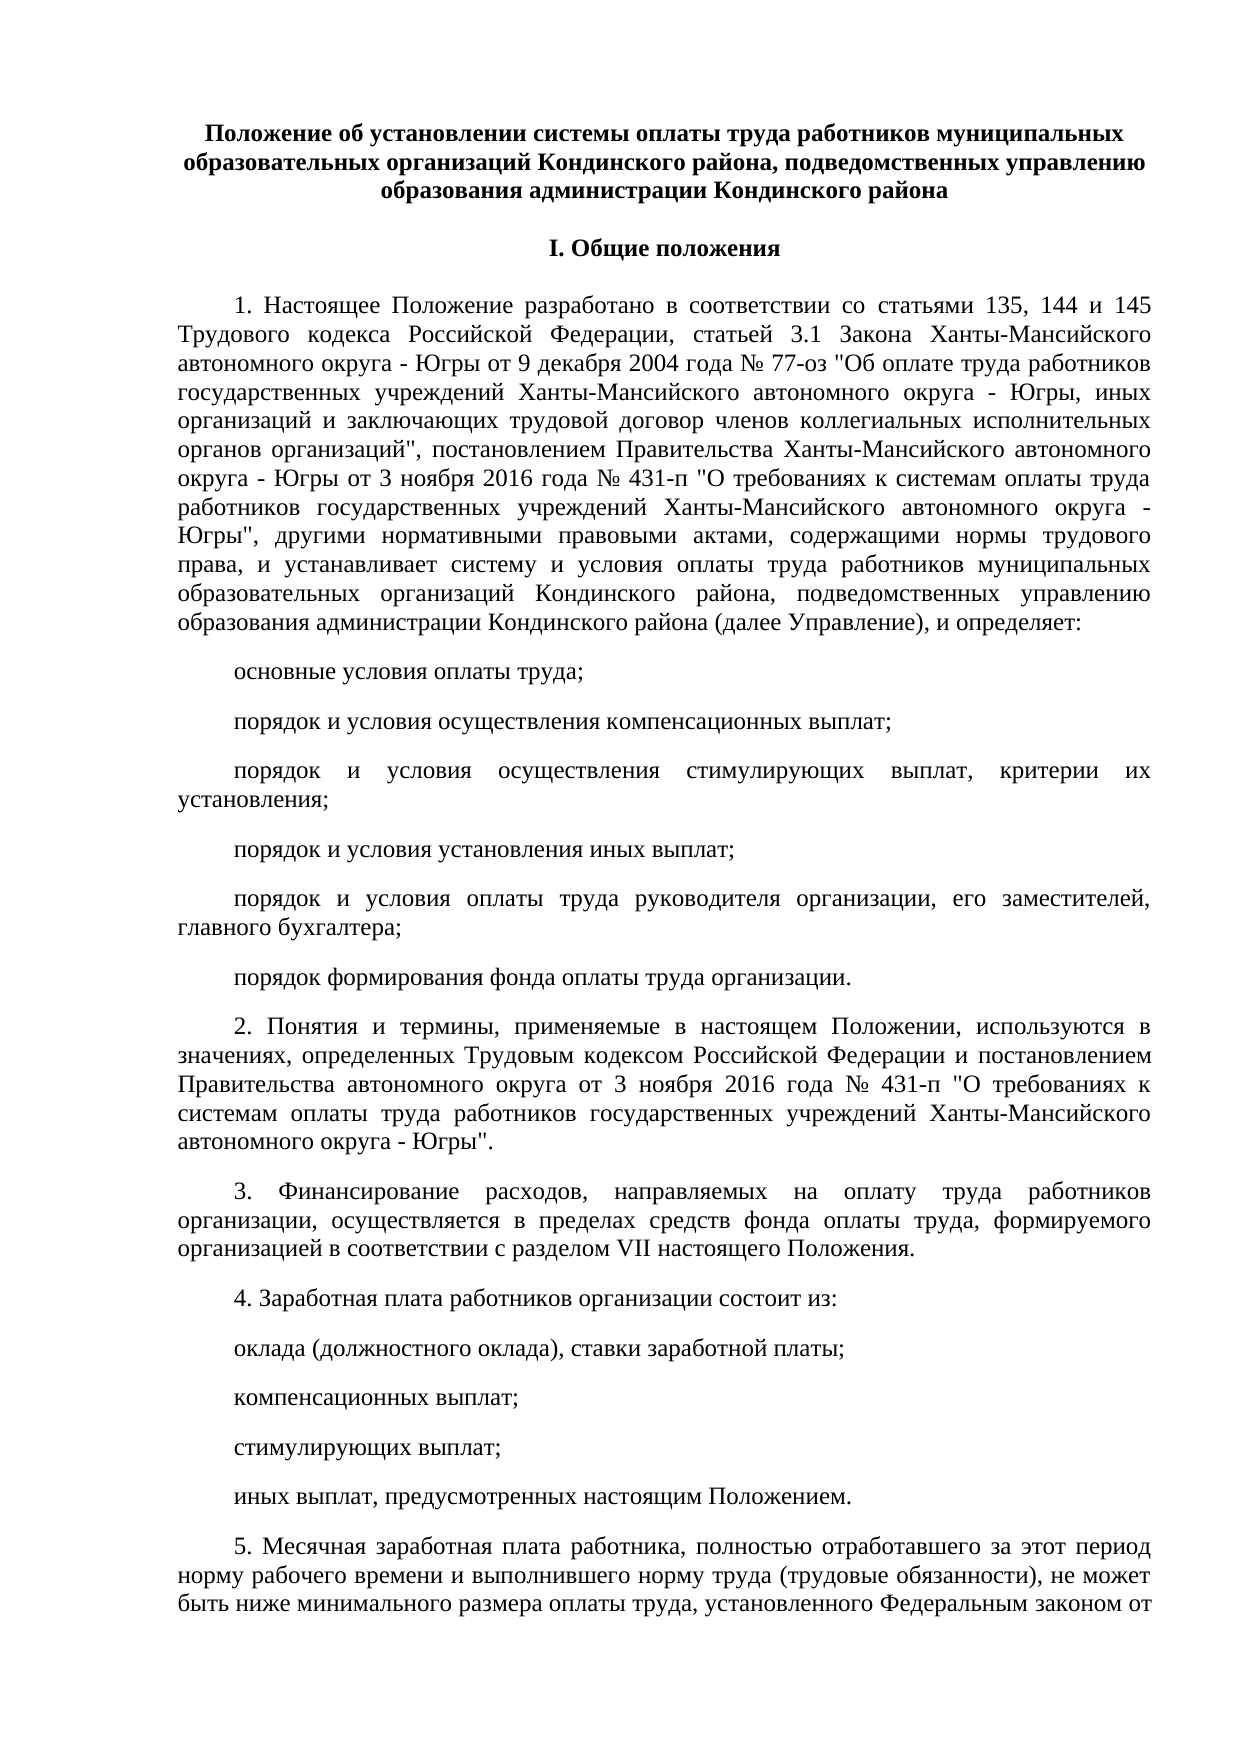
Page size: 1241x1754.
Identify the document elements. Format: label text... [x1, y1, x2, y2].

text стимулирующих выплат; [177, 1432, 1152, 1461]
text оклада (должностного оклада), ставки заработной платы; [177, 1333, 1152, 1361]
text порядок и условия оплаты труда руководителя организации, его заместителей, главного бухгалтера; [177, 883, 1152, 941]
text порядок и условия осуществления компенсационных выплат; [177, 706, 1152, 735]
text 3. Финансирование расходов, направляемых на оплату труда работников организации, осуществляется в пределах средств фонда оплаты труда, формируемого организацией в соответствии с разделом VII настоящего Положения. [177, 1176, 1152, 1262]
text Положение об установлении системы оплаты труда работников муниципальных образовательных организаций Кондинского района, подведомственных управлению образования администрации Кондинского района [177, 118, 1152, 204]
text основные условия оплаты труда; [177, 656, 1152, 685]
title I. Общие положения [177, 233, 1152, 262]
text 4. Заработная плата работников организации состоит из: [177, 1283, 1152, 1312]
text 1. Настоящее Положение разработано в соответствии со статьями 135, 144 и 145 Трудового кодекса Российской Федерации, статьей 3.1 Закона Ханты-Мансийского автономного округа - Югры от 9 декабря 2004 года № 77-оз "Об оплате труда работников государственных учреждений Ханты-Мансийского автономного округа - Югры, иных организаций и заключающих трудовой договор членов коллегиальных исполнительных органов организаций", постановлением Правительства Ханты-Мансийского автономного округа - Югры от 3 ноября 2016 года № 431-п "О требованиях к системам оплаты труда работников государственных учреждений Ханты-Мансийского автономного округа - Югры", другими нормативными правовыми актами, содержащими нормы трудового права, и устанавливает систему и условия оплаты труда работников муниципальных образовательных организаций Кондинского района, подведомственных управлению образования администрации Кондинского района (далее Управление), и определяет: [177, 291, 1152, 636]
text порядок и условия осуществления стимулирующих выплат, критерии их установления; [177, 756, 1152, 813]
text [177, 1531, 1152, 1617]
text порядок и условия установления иных выплат; [177, 834, 1152, 863]
text иных выплат, предусмотренных настоящим Положением. [177, 1481, 1152, 1510]
text 2. Понятия и термины, применяемые в настоящем Положении, используются в значениях, определенных Трудовым кодексом Российской Федерации и постановлением Правительства автономного округа от 3 ноября 2016 года № 431-п "О требованиях к системам оплаты труда работников государственных учреждений Ханты-Мансийского автономного округа - Югры". [177, 1011, 1152, 1155]
text порядок формирования фонда оплаты труда организации. [177, 962, 1152, 991]
text компенсационных выплат; [177, 1382, 1152, 1411]
